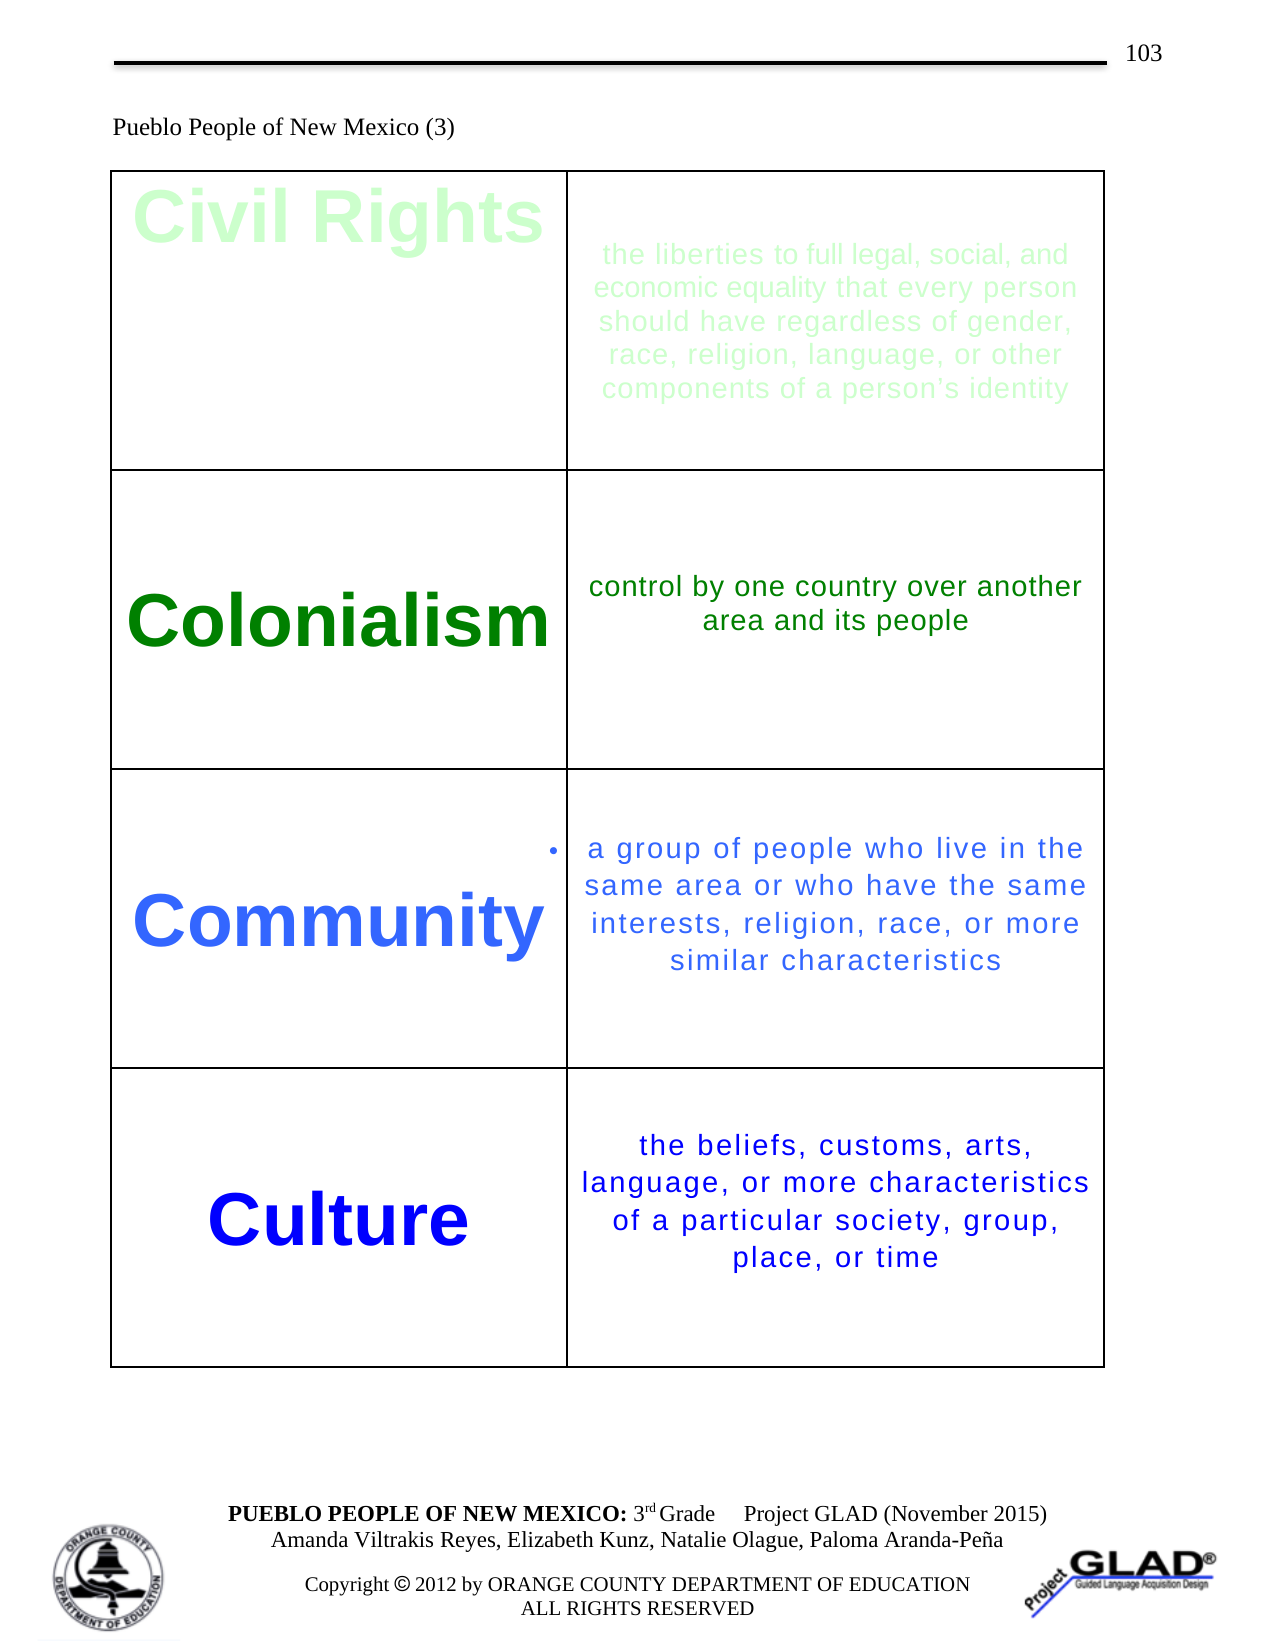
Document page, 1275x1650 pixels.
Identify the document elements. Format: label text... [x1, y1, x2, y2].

table_cell control by one country over another area and its people [568, 471, 1103, 768]
picture [1012, 1538, 1232, 1627]
table_cell Colonialism [112, 471, 566, 768]
table_cell Culture [112, 1069, 566, 1366]
table_cell a group of people who live in the same area or who have the same interests, religion, race, or more similar characteristics [568, 770, 1103, 1067]
picture [37, 1520, 181, 1641]
table_cell Civil Rights [112, 172, 566, 469]
table_cell Community [112, 770, 566, 1067]
table_cell the liberties to full legal, social, and economic equality that every person should have regardless of gender, race, religion, language, or other components of a person’s identity [568, 172, 1103, 469]
table_cell the beliefs, customs, arts, language, or more characteristics of a particular society, group, place, or time [568, 1069, 1103, 1366]
